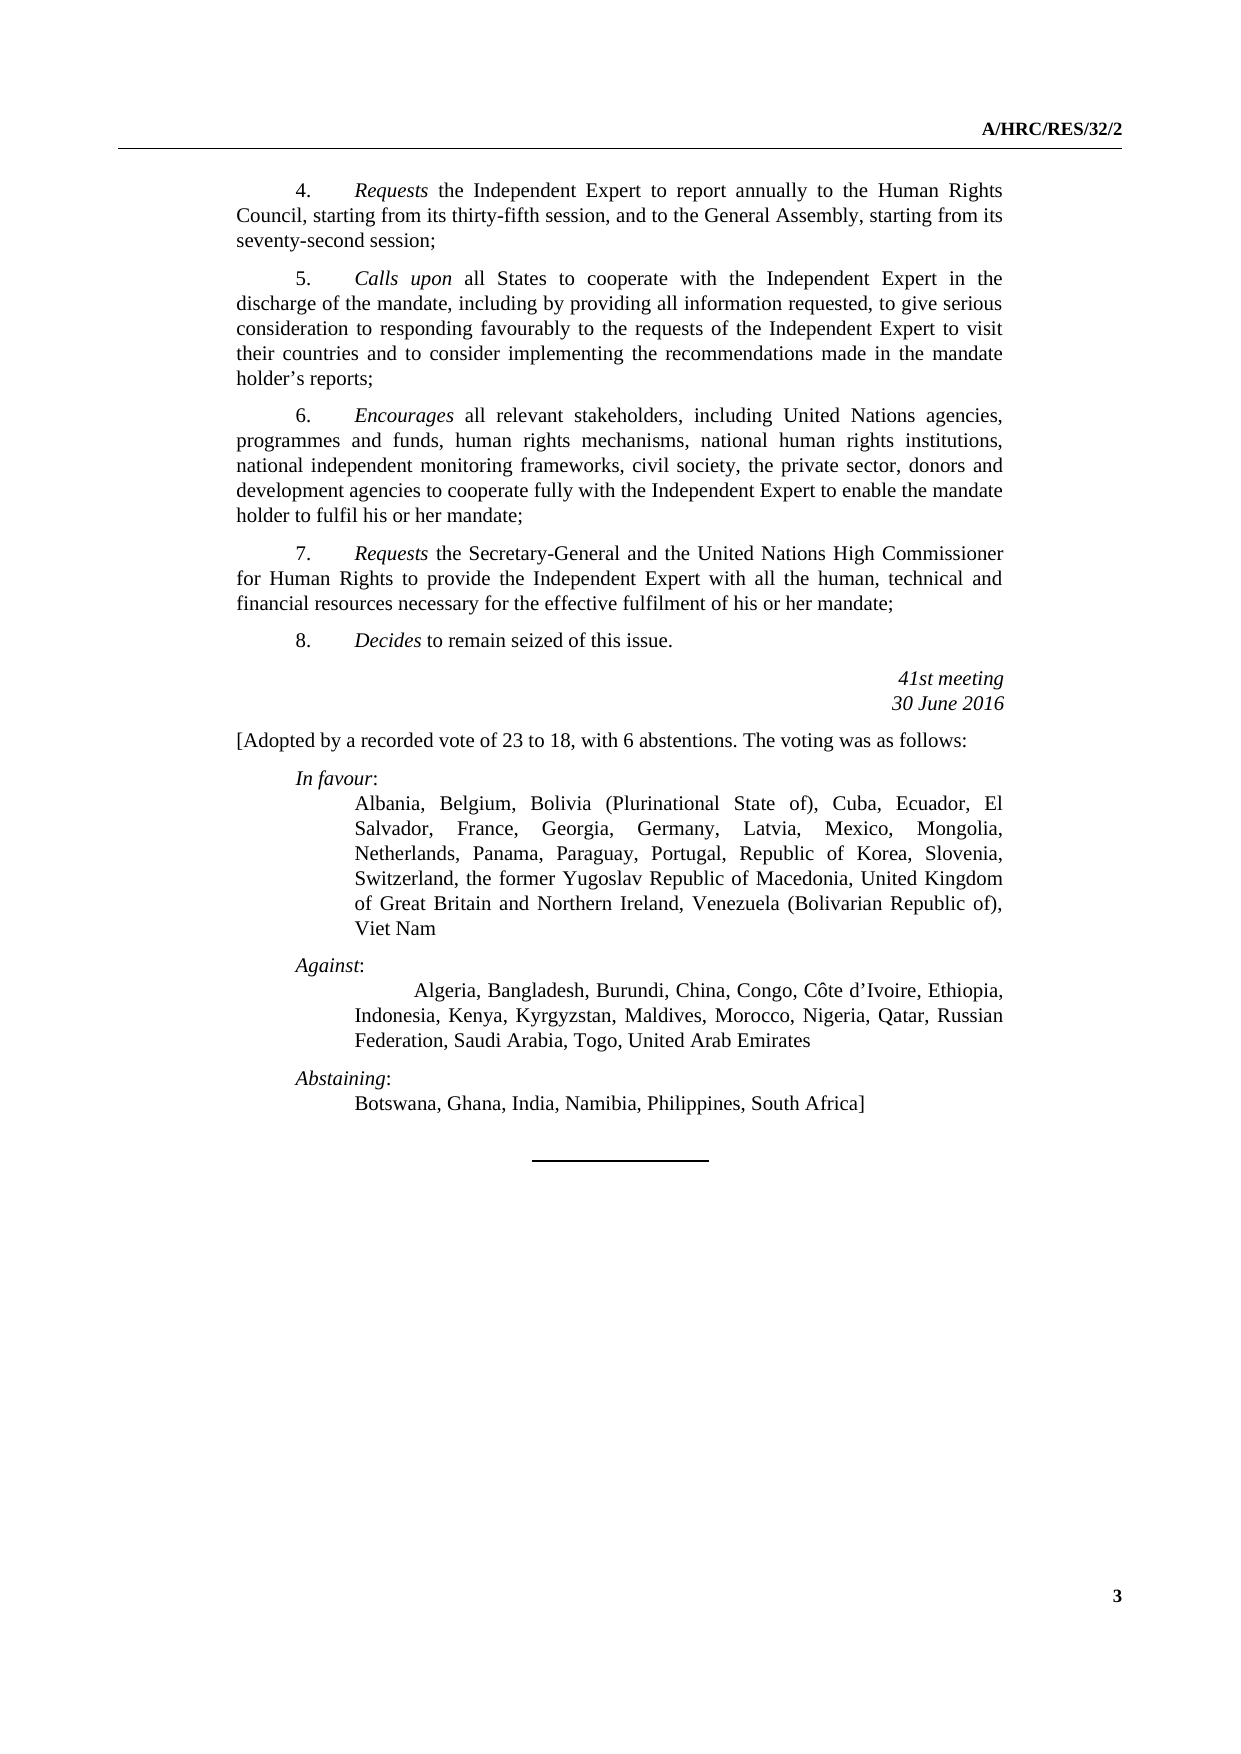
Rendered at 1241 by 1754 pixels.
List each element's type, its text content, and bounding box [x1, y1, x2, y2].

text 41st meeting [236, 665, 1004, 690]
text Algeria, Bangladesh, Burundi, China, Congo, Côte d’Ivoire, Ethiopia, Indonesia, Kenya, Kyrgyzstan, Maldives, Morocco, Nigeria, Qatar, Russian Federation, Saudi Arabia, Togo, United Arab Emirates [354, 977, 1004, 1052]
text [Adopted by a recorded vote of 23 to 18, with 6 abstentions. The voting was as follows: [236, 727, 1004, 752]
text Against: [295, 952, 1004, 977]
text 4. Requests the Independent Expert to report annually to the Human Rights Council, starting from its thirty-fifth session, and to the General Assembly, starting from its seventy-second session; [236, 177, 1004, 252]
text 30 June 2016 [236, 690, 1004, 715]
text 8. Decides to remain seized of this issue. [236, 627, 1004, 652]
text Botswana, Ghana, India, Namibia, Philippines, South Africa] [354, 1090, 1004, 1115]
text 6. Encourages all relevant stakeholders, including United Nations agencies, programmes and funds, human rights mechanisms, national human rights institutions, national independent monitoring frameworks, civil society, the private sector, donors and development agencies to cooperate fully with the Independent Expert to enable the mandate holder to fulfil his or her mandate; [236, 402, 1004, 527]
text 5. Calls upon all States to cooperate with the Independent Expert in the discharge of the mandate, including by providing all information requested, to give serious consideration to responding favourably to the requests of the Independent Expert to visit their countries and to consider implementing the recommendations made in the mandate holder’s reports; [236, 265, 1004, 390]
text Albania, Belgium, Bolivia (Plurinational State of), Cuba, Ecuador, El Salvador, France, Georgia, Germany, Latvia, Mexico, Mongolia, Netherlands, Panama, Paraguay, Portugal, Republic of Korea, Slovenia, Switzerland, the former Yugoslav Republic of Macedonia, United Kingdom of Great Britain and Northern Ireland, Venezuela (Bolivarian Republic of), Viet Nam [354, 790, 1004, 940]
text In favour: [295, 765, 1004, 790]
text 7. Requests the Secretary-General and the United Nations High Commissioner for Human Rights to provide the Independent Expert with all the human, technical and financial resources necessary for the effective fulfilment of his or her mandate; [236, 540, 1004, 615]
text Abstaining: [295, 1065, 1004, 1090]
